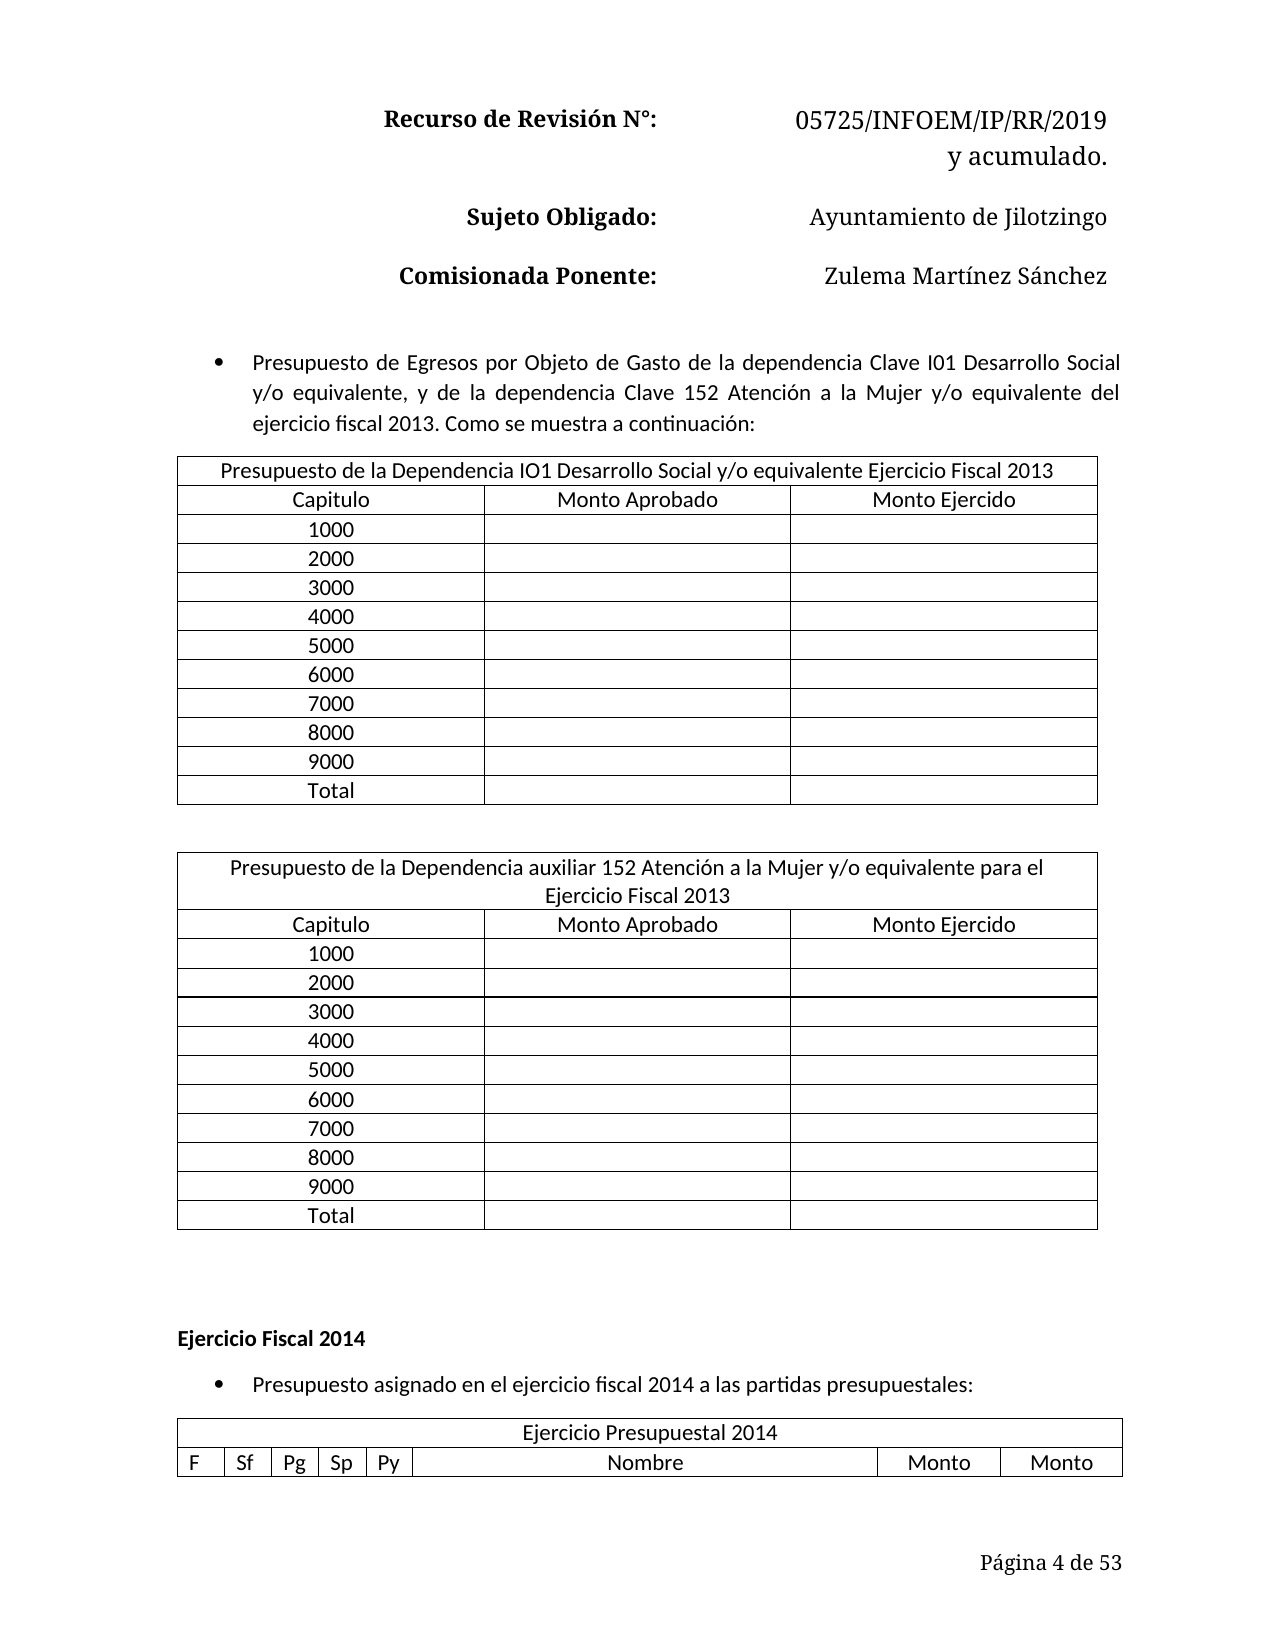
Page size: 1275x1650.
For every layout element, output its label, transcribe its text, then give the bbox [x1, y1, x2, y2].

table_cell 7000 [178, 689, 484, 717]
table_cell 9000 [178, 747, 484, 775]
table_cell 4000 [178, 1027, 484, 1054]
table_cell 5000 [178, 1056, 484, 1084]
table_cell Monto Aprobado [485, 486, 790, 514]
list Presupuesto asignado en el ejercicio fiscal 2014 a las partidas presupuestales: [215, 1371, 1122, 1399]
table_cell Sf [225, 1448, 271, 1476]
list Presupuesto de Egresos por Objeto de Gasto de la dependencia Clave I01 Desarrollo Social y/o equivalente, y de la dependencia Clave 152 Atención a la Mujer y/o equivalente del ejercicio fiscal 2013. Como se muestra a continuación: [215, 348, 1122, 437]
table_cell [485, 747, 790, 775]
table_cell [485, 776, 790, 804]
table_cell Monto Ejercido [791, 486, 1097, 514]
text Ejercicio Fiscal 2014 [177, 1324, 1122, 1352]
table_cell [485, 969, 790, 996]
table_cell [485, 1114, 790, 1142]
table_cell [485, 1172, 790, 1200]
table_cell [485, 1027, 790, 1054]
table_cell [791, 1085, 1097, 1113]
table_cell [485, 998, 790, 1026]
table_cell Monto Aprobado [485, 910, 790, 938]
table_cell Sp [319, 1448, 366, 1476]
table_cell [485, 689, 790, 717]
table_cell [791, 1172, 1097, 1200]
table_cell 6000 [178, 660, 484, 688]
table_cell 6000 [178, 1085, 484, 1113]
table_cell [791, 747, 1097, 775]
table_cell [791, 631, 1097, 659]
table_cell [791, 660, 1097, 688]
table_cell [485, 544, 790, 572]
table_cell [791, 1056, 1097, 1084]
table_cell Monto Ejercido [791, 910, 1097, 938]
table_cell Py [367, 1448, 412, 1476]
table_cell Total [178, 1201, 484, 1229]
table_header Presupuesto de la Dependencia auxiliar 152 Atención a la Mujer y/o equivalente para el Ejercicio Fiscal 2013 [178, 853, 1097, 909]
table_cell Pg [272, 1448, 318, 1476]
table_cell [485, 631, 790, 659]
table_cell [485, 515, 790, 543]
table_cell Total [178, 776, 484, 804]
table_cell Monto Aprobado [878, 1448, 1000, 1476]
table_cell [791, 602, 1097, 630]
table_cell 2000 [178, 969, 484, 996]
table_cell [791, 939, 1097, 967]
table_cell [485, 718, 790, 746]
table_cell 5000 [178, 631, 484, 659]
table_cell [791, 776, 1097, 804]
table_cell [791, 689, 1097, 717]
table_cell 1000 [178, 515, 484, 543]
table_cell 9000 [178, 1172, 484, 1200]
table_cell [485, 1201, 790, 1229]
table_cell Monto Ejercido [1001, 1448, 1122, 1476]
table_cell [485, 939, 790, 967]
table_cell [791, 573, 1097, 601]
table_cell [791, 1143, 1097, 1171]
table_cell [485, 1056, 790, 1084]
table_header Ejercicio Presupuestal 2014 [178, 1419, 1122, 1447]
table_cell [791, 1201, 1097, 1229]
table_cell [485, 660, 790, 688]
table_cell [791, 998, 1097, 1026]
table_cell [485, 1143, 790, 1171]
table_cell [791, 969, 1097, 996]
table_cell 1000 [178, 939, 484, 967]
table_cell 4000 [178, 602, 484, 630]
table_cell Nombre [413, 1448, 877, 1476]
table_cell [485, 573, 790, 601]
table_cell Capitulo [178, 910, 484, 938]
table_cell 8000 [178, 718, 484, 746]
table_cell 3000 [178, 998, 484, 1026]
table_cell [791, 544, 1097, 572]
table_cell [791, 1114, 1097, 1142]
table_cell [791, 1027, 1097, 1054]
table_header Presupuesto de la Dependencia IO1 Desarrollo Social y/o equivalente Ejercicio Fiscal 2013 [178, 457, 1097, 484]
table_cell 3000 [178, 573, 484, 601]
table_cell [485, 1085, 790, 1113]
table_cell [791, 515, 1097, 543]
table_cell 2000 [178, 544, 484, 572]
table_cell [791, 718, 1097, 746]
table_cell 7000 [178, 1114, 484, 1142]
table_cell Capitulo [178, 486, 484, 514]
table_cell [485, 602, 790, 630]
table_cell F [178, 1448, 224, 1476]
table_cell 8000 [178, 1143, 484, 1171]
